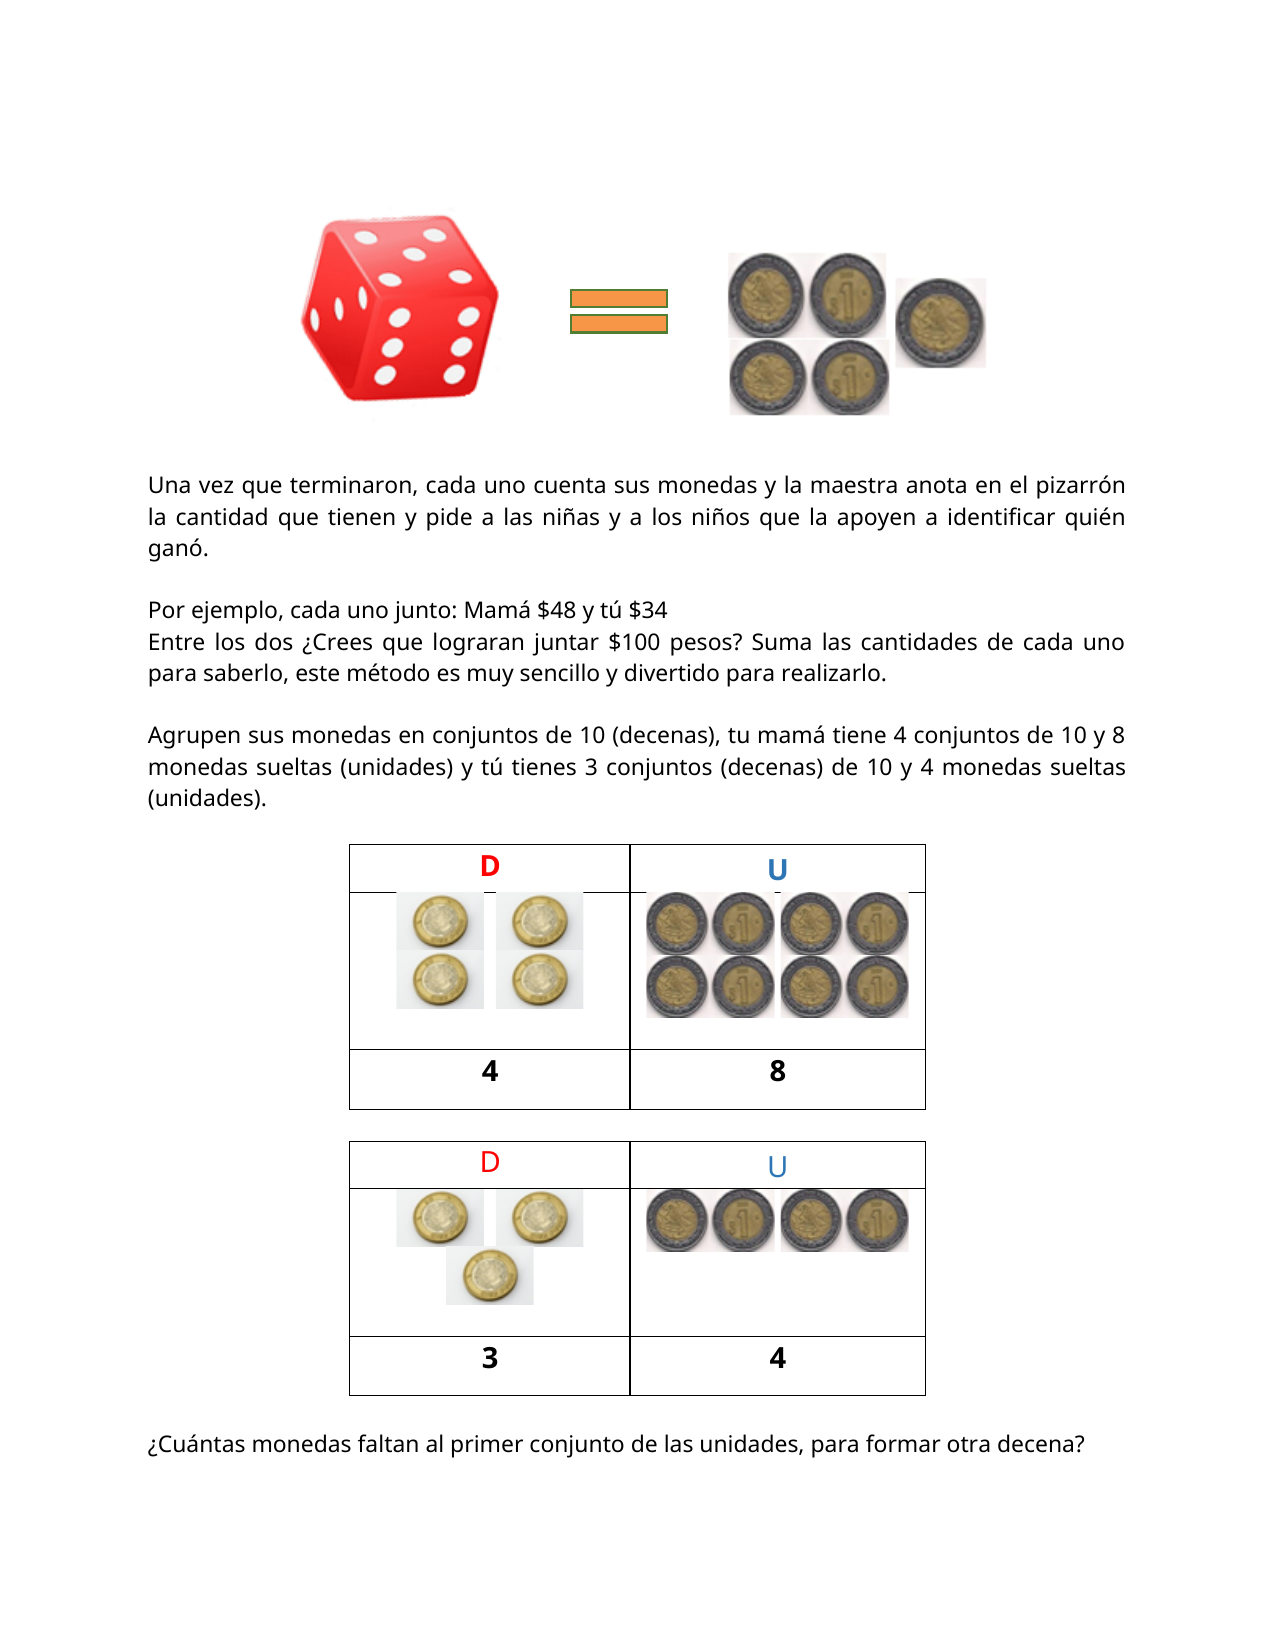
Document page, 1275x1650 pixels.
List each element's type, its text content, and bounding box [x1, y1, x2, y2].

picture [396, 1189, 584, 1305]
picture [646, 1189, 775, 1252]
table_cell [350, 893, 629, 1049]
table_header D [350, 1142, 629, 1188]
text Por ejemplo, cada uno junto: Mamá $48 y tú $34 [148, 594, 1127, 626]
picture [780, 1189, 909, 1252]
picture [646, 892, 775, 1018]
table_header U [631, 1142, 925, 1188]
table_header U [631, 845, 925, 892]
table_cell 4 [350, 1050, 629, 1108]
text ¿Cuántas monedas faltan al primer conjunto de las unidades, para formar otra decena? [148, 1428, 1127, 1459]
table_cell [631, 893, 925, 1049]
text Agrupen sus monedas en conjuntos de 10 (decenas), tu mamá tiene 4 conjuntos de 10 y 8 monedas sueltas (unidades) y tú tienes 3 conjuntos (decenas) de 10 y 4 monedas sueltas (unidades). [148, 719, 1127, 813]
table_cell [350, 1189, 629, 1336]
picture [705, 236, 1002, 439]
picture [780, 892, 909, 1018]
table_cell 4 [631, 1337, 925, 1395]
picture [495, 892, 584, 1009]
text Una vez que terminaron, cada uno cuenta sus monedas y la maestra anota en el pizarrón la cantidad que tienen y pide a las niñas y a los niños que la apoyen a identificar quién ganó. [148, 469, 1127, 563]
table_header D [350, 845, 629, 892]
picture [273, 177, 527, 439]
table_cell 3 [350, 1337, 629, 1395]
table_cell [631, 1189, 925, 1336]
text Entre los dos ¿Crees que lograran juntar $100 pesos? Suma las cantidades de cada uno para saberlo, este método es muy sencillo y divertido para realizarlo. [148, 626, 1127, 688]
picture [396, 892, 484, 1009]
table_cell 8 [631, 1050, 925, 1108]
